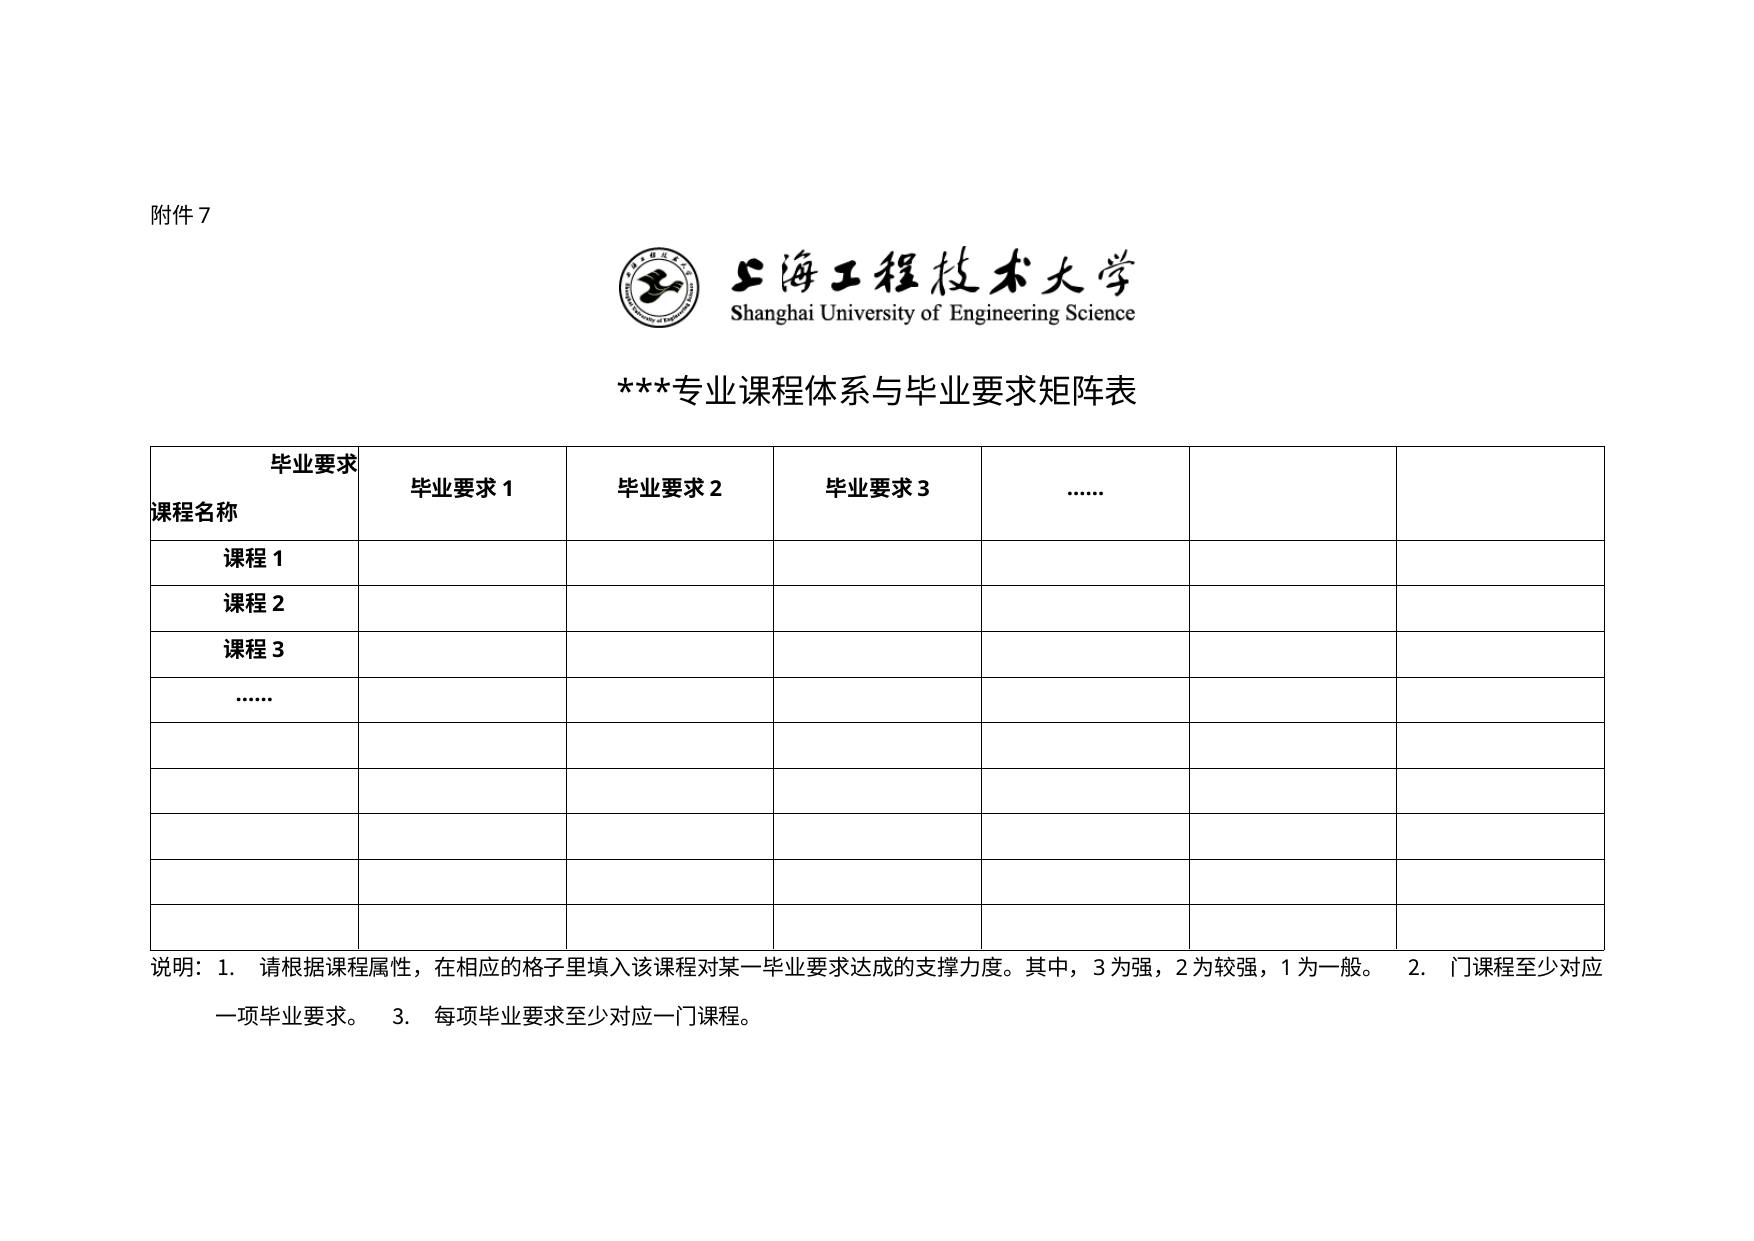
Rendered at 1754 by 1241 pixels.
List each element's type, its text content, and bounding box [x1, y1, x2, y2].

table_cell [359, 632, 566, 676]
table_cell [359, 814, 566, 858]
table_cell [151, 769, 358, 813]
table_cell [1190, 905, 1396, 949]
table_cell [151, 723, 358, 767]
table_cell [1397, 814, 1604, 858]
table_header 毕业要求1 [359, 447, 566, 540]
table_cell [1397, 541, 1604, 585]
table_cell [359, 723, 566, 767]
table_cell [151, 905, 358, 949]
table_cell [982, 769, 1189, 813]
table_cell [982, 814, 1189, 858]
table_cell [774, 860, 981, 904]
table_cell [359, 769, 566, 813]
table_cell [982, 586, 1189, 631]
table_cell [359, 905, 566, 949]
table_cell [359, 678, 566, 722]
table_cell 课程2 [151, 586, 358, 631]
table_cell [359, 860, 566, 904]
table_cell [1190, 769, 1396, 813]
table_cell [982, 678, 1189, 722]
table_cell …… [151, 678, 358, 722]
table_cell [567, 905, 773, 949]
table_cell 课程1 [151, 541, 358, 585]
table_cell [1190, 678, 1396, 722]
table_cell [359, 586, 566, 631]
table_header [1397, 447, 1604, 540]
table_cell [982, 905, 1189, 949]
table_cell [1190, 632, 1396, 676]
table_cell [1397, 632, 1604, 676]
table_header 毕业要求2 [567, 447, 773, 540]
text ***专业课程体系与毕业要求矩阵表 [150, 357, 1604, 422]
table_header …… [982, 447, 1189, 540]
text 说明：⒈ 请根据课程属性，在相应的格子里填入该课程对某一毕业要求达成的支撑力度。其中，3为强，2为较强，1为一般。 ⒉ 门课程至少对应一项毕业要求。 ⒊ 每项毕业要求至少对应一门课程。 [150, 951, 1604, 1031]
table_cell [774, 632, 981, 676]
table_cell [1397, 678, 1604, 722]
table_cell [774, 586, 981, 631]
table_cell [1397, 905, 1604, 949]
table_cell [151, 860, 358, 904]
table_header 毕业要求3 [774, 447, 981, 540]
text 附件7 [150, 198, 1604, 230]
table_cell [982, 723, 1189, 767]
table_cell [1190, 814, 1396, 858]
table_cell [774, 769, 981, 813]
table_cell [774, 541, 981, 585]
table_cell [982, 541, 1189, 585]
table_cell [774, 905, 981, 949]
table_cell [1397, 586, 1604, 631]
table_cell [567, 769, 773, 813]
table_cell [567, 541, 773, 585]
table_cell [1397, 860, 1604, 904]
table_cell [567, 632, 773, 676]
table_cell [1397, 723, 1604, 767]
table_cell [567, 814, 773, 858]
table_cell [1190, 723, 1396, 767]
table_cell [1397, 769, 1604, 813]
table_cell [151, 814, 358, 858]
table_cell [774, 678, 981, 722]
table_cell [567, 586, 773, 631]
table_cell [774, 723, 981, 767]
table_cell [567, 678, 773, 722]
table_header [1190, 447, 1396, 540]
table_header 毕业要求 课程名称 [151, 447, 358, 540]
table_cell [1190, 860, 1396, 904]
picture [619, 246, 1135, 329]
table_cell [774, 814, 981, 858]
table_cell [567, 860, 773, 904]
table_cell [982, 860, 1189, 904]
table_cell [567, 723, 773, 767]
table_cell 课程3 [151, 632, 358, 676]
table_cell [1190, 541, 1396, 585]
table_cell [1190, 586, 1396, 631]
table_cell [982, 632, 1189, 676]
table_cell [359, 541, 566, 585]
